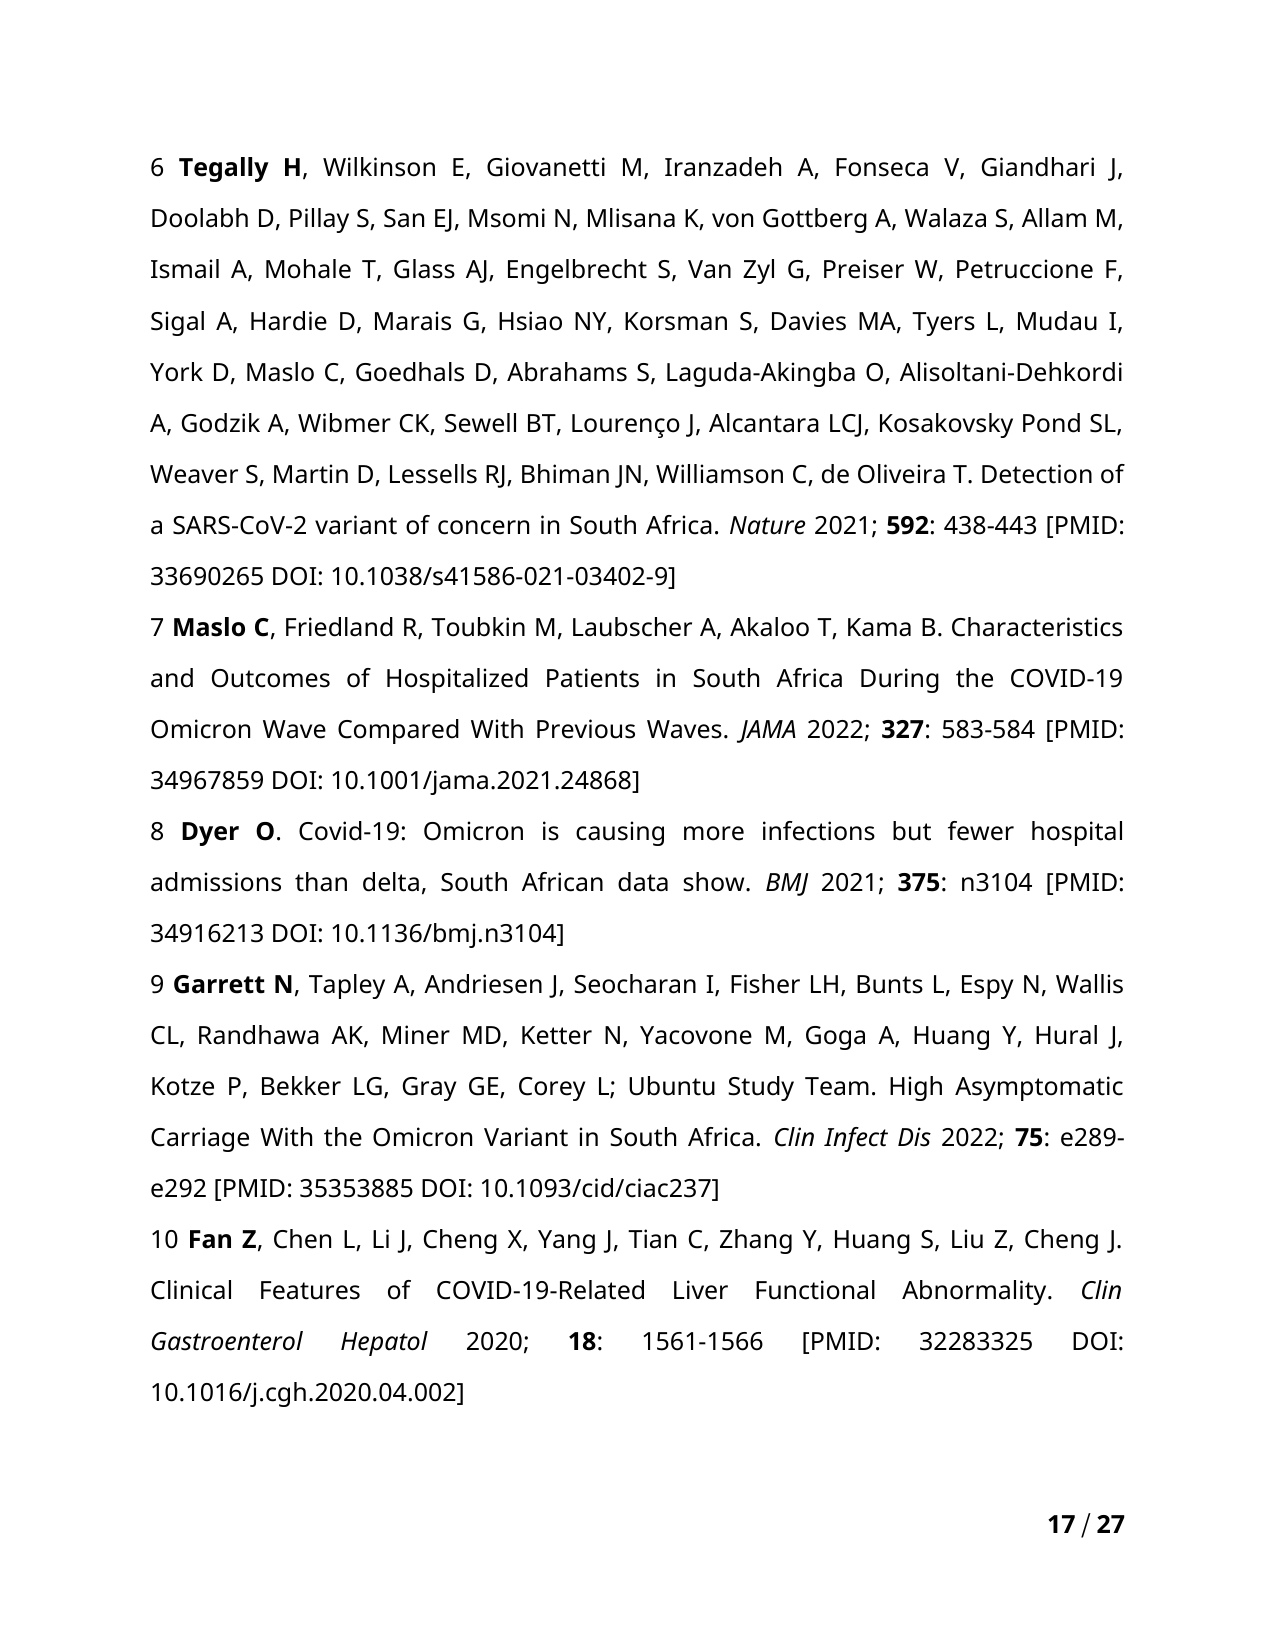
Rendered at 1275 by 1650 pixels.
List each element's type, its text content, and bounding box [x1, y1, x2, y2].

text 8 Dyer O. Covid-19: Omicron is causing more infections but fewer hospital admissions than delta, South African data show. BMJ 2021; 375: n3104 [PMID: 34916213 DOI: 10.1136/bmj.n3104] [150, 813, 1125, 950]
text 10 Fan Z, Chen L, Li J, Cheng X, Yang J, Tian C, Zhang Y, Huang S, Liu Z, Cheng J. Clinical Features of COVID-19-Related Liver Functional Abnormality. Clin Gastroenterol Hepatol 2020; 18: 1561-1566 [PMID: 32283325 DOI: 10.1016/j.cgh.2020.04.002] [150, 1222, 1125, 1409]
text 9 Garrett N, Tapley A, Andriesen J, Seocharan I, Fisher LH, Bunts L, Espy N, Wallis CL, Randhawa AK, Miner MD, Ketter N, Yacovone M, Goga A, Huang Y, Hural J, Kotze P, Bekker LG, Gray GE, Corey L; Ubuntu Study Team. High Asymptomatic Carriage With the Omicron Variant in South Africa. Clin Infect Dis 2022; 75: e289-e292 [PMID: 35353885 DOI: 10.1093/cid/ciac237] [150, 967, 1125, 1205]
text 7 Maslo C, Friedland R, Toubkin M, Laubscher A, Akaloo T, Kama B. Characteristics and Outcomes of Hospitalized Patients in South Africa During the COVID-19 Omicron Wave Compared With Previous Waves. JAMA 2022; 327: 583-584 [PMID: 34967859 DOI: 10.1001/jama.2021.24868] [150, 609, 1125, 797]
text 6 Tegally H, Wilkinson E, Giovanetti M, Iranzadeh A, Fonseca V, Giandhari J, Doolabh D, Pillay S, San EJ, Msomi N, Mlisana K, von Gottberg A, Walaza S, Allam M, Ismail A, Mohale T, Glass AJ, Engelbrecht S, Van Zyl G, Preiser W, Petruccione F, Sigal A, Hardie D, Marais G, Hsiao NY, Korsman S, Davies MA, Tyers L, Mudau I, York D, Maslo C, Goedhals D, Abrahams S, Laguda-Akingba O, Alisoltani-Dehkordi A, Godzik A, Wibmer CK, Sewell BT, Lourenço J, Alcantara LCJ, Kosakovsky Pond SL, Weaver S, Martin D, Lessells RJ, Bhiman JN, Williamson C, de Oliveira T. Detection of a SARS-CoV-2 variant of concern in South Africa. Nature 2021; 592: 438-443 [PMID: 33690265 DOI: 10.1038/s41586-021-03402-9] [150, 150, 1125, 592]
